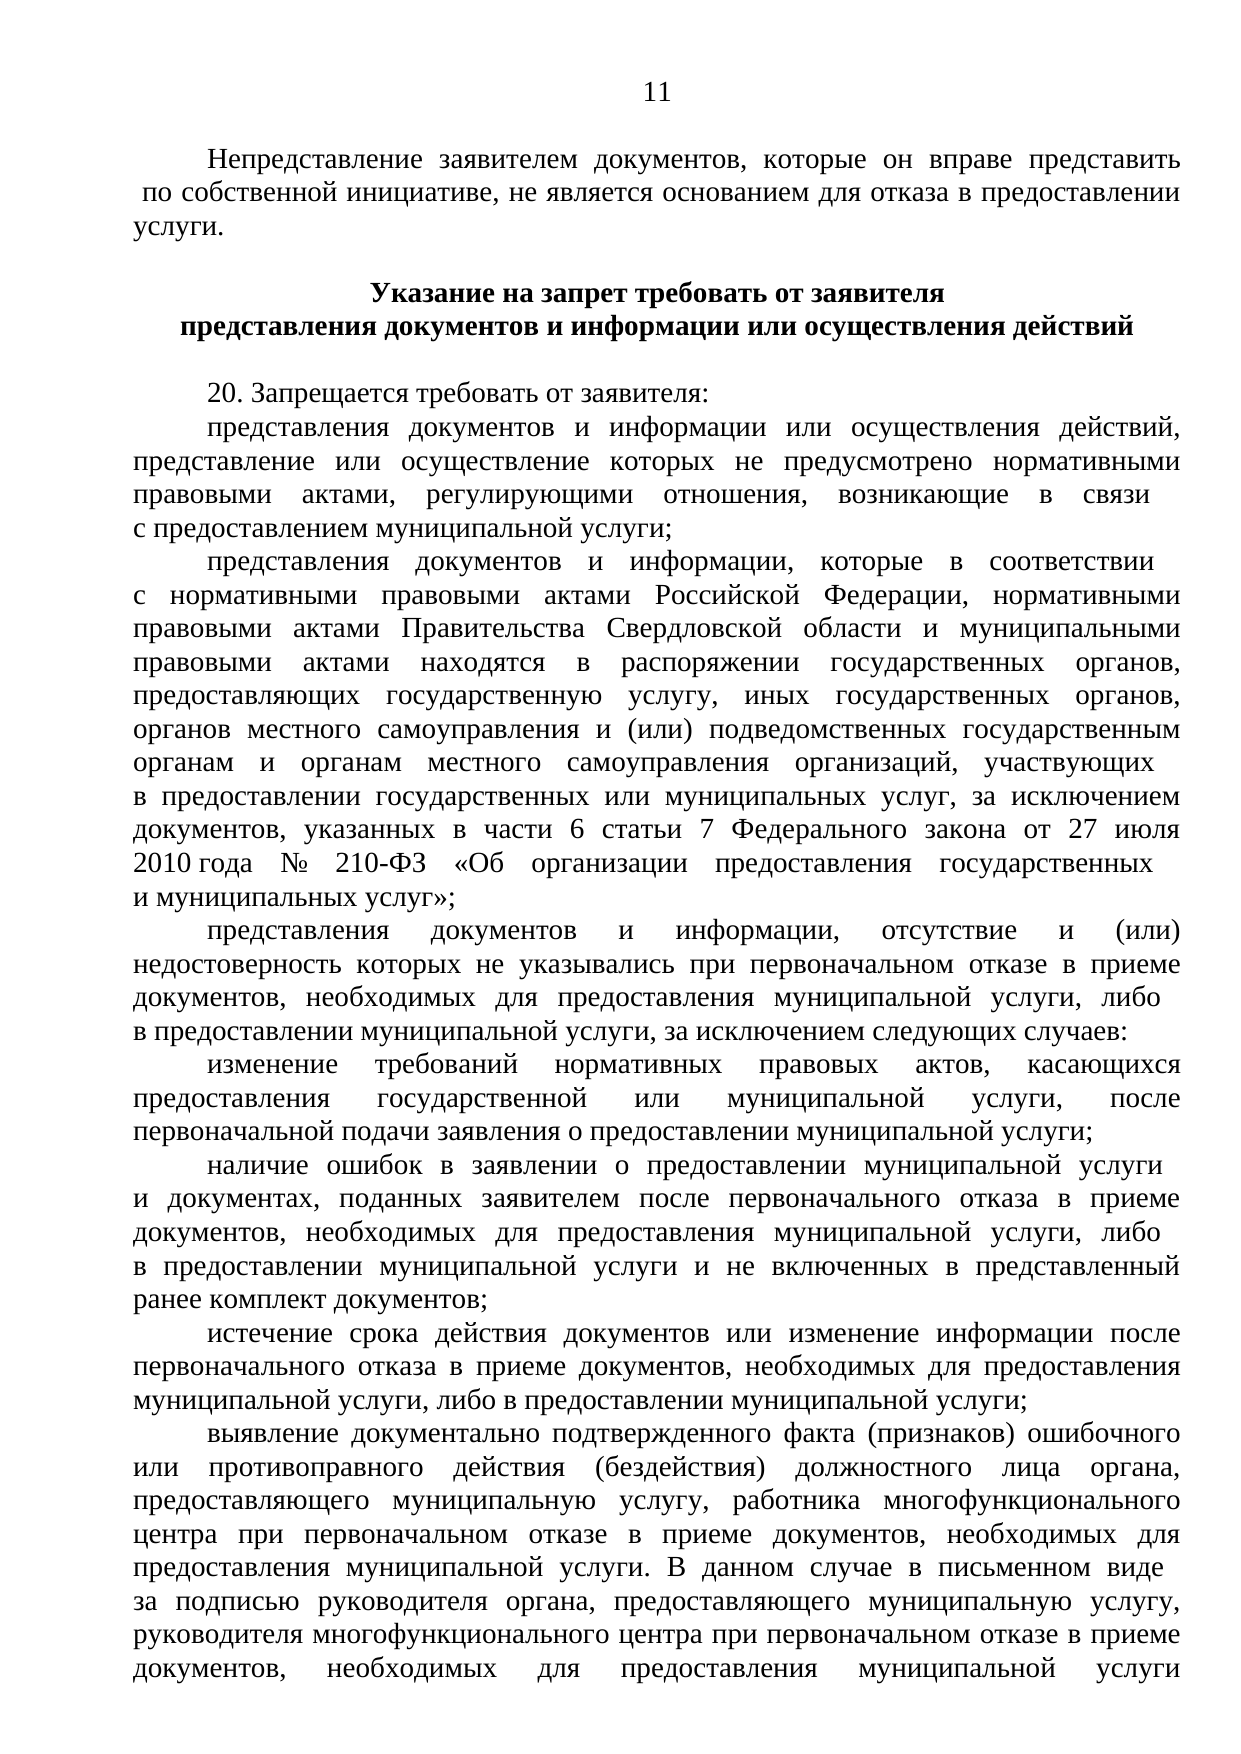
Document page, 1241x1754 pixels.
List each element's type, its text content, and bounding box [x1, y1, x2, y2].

text истечение срока действия документов или изменение информации после первоначального отказа в приеме документов, необходимых для предоставления муниципальной услуги, либо в предоставлении муниципальной услуги; [133, 1315, 1181, 1415]
text Указание на запрет требовать от заявителя [133, 275, 1181, 308]
text представления документов и информации, отсутствие и (или) недостоверность которых не указывались при первоначальном отказе в приеме документов, необходимых для предоставления муниципальной услуги, либо в предоставлении муниципальной услуги, за исключением следующих случаев: [133, 912, 1181, 1046]
text изменение требований нормативных правовых актов, касающихся предоставления государственной или муниципальной услуги, после первоначальной подачи заявления о предоставлении муниципальной услуги; [133, 1046, 1181, 1147]
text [133, 1415, 1181, 1684]
text представления документов и информации или осуществления действий, представление или осуществление которых не предусмотрено нормативными правовыми актами, регулирующими отношения, возникающие в связи с предоставлением муниципальной услуги; [133, 409, 1181, 543]
text Непредставление заявителем документов, которые он вправе представить по собственной инициативе, не является основанием для отказа в предоставлении услуги. [133, 141, 1181, 241]
text представления документов и информации, которые в соответствии с нормативными правовыми актами Российской Федерации, нормативными правовыми актами Правительства Свердловской области и муниципальными правовыми актами находятся в распоряжении государственных органов, предоставляющих государственную услугу, иных государственных органов, органов местного самоуправления и (или) подведомственных государственным органам и органам местного самоуправления организаций, участвующих в предоставлении государственных или муниципальных услуг, за исключением документов, указанных в части 6 статьи 7 Федерального закона от 27 июля 2010 года № 210-ФЗ «Об организации предоставления государственных и муниципальных услуг»; [133, 543, 1181, 912]
text наличие ошибок в заявлении о предоставлении муниципальной услуги и документах, поданных заявителем после первоначального отказа в приеме документов, необходимых для предоставления муниципальной услуги, либо в предоставлении муниципальной услуги и не включенных в представленный ранее комплект документов; [133, 1147, 1181, 1315]
text 20. Запрещается требовать от заявителя: [133, 376, 1181, 409]
text представления документов и информации или осуществления действий [133, 308, 1181, 342]
